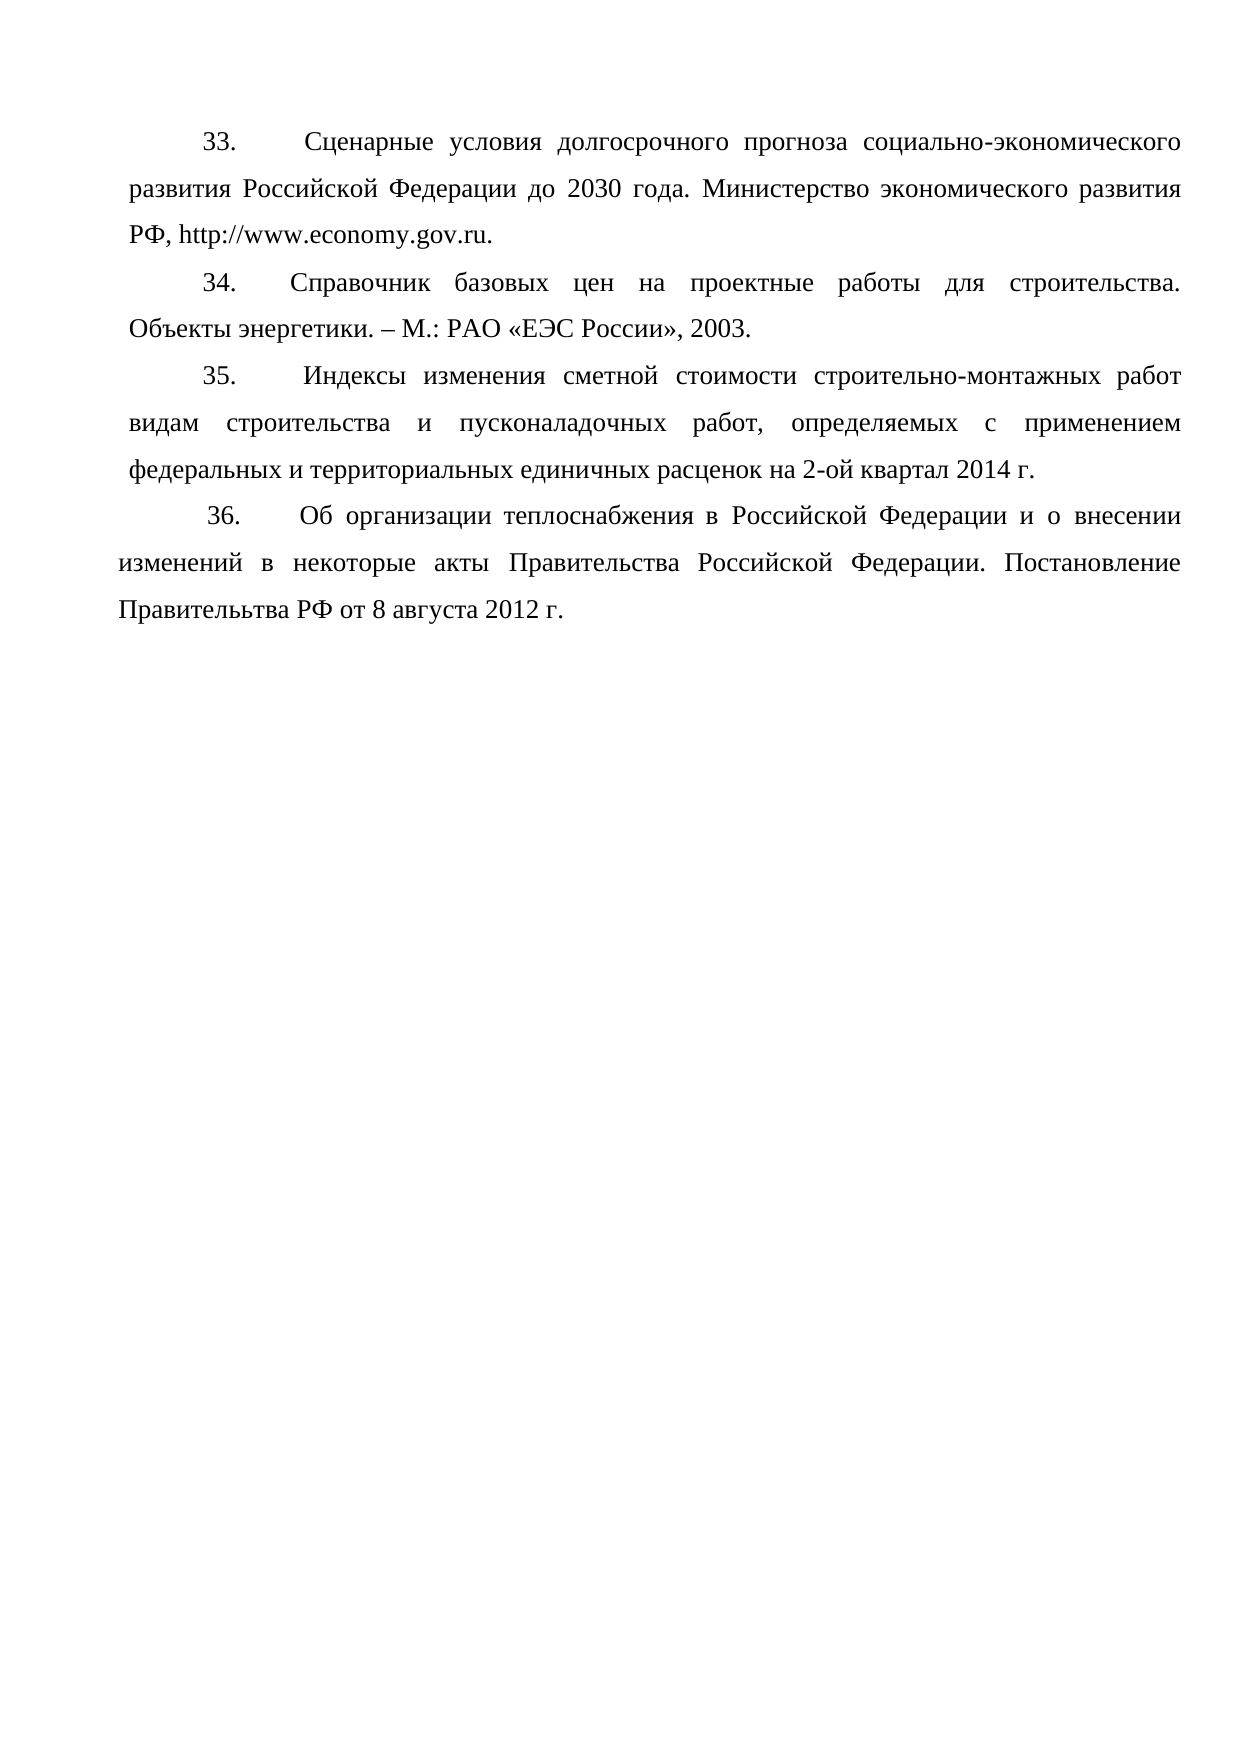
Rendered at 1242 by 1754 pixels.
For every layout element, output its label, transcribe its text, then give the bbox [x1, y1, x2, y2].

text 35. Индексы изменения сметной стоимости строительно-монтажных работ видам строительства и пусконаладочных работ, определяемых с применением федеральных и территориальных единичных расценок на 2-ой квартал 2014 г. [129, 359, 1181, 484]
text 33. Сценарные условия долгосрочного прогноза социально-экономического развития Российской Федерации до 2030 года. Министерство экономического развития РФ, http://www.economy.gov.ru. [129, 125, 1181, 249]
text 34. Справочник базовых цен на проектные работы для строительства. Объекты энергетики. – М.: РАО «ЕЭС России», 2003. [129, 266, 1181, 343]
text 36. Об организации теплоснабжения в Российской Федерации и о внесении изменений в некоторые акты Правительства Российской Федерации. Постановление Правителььтва РФ от 8 августа 2012 г. [118, 499, 1181, 624]
